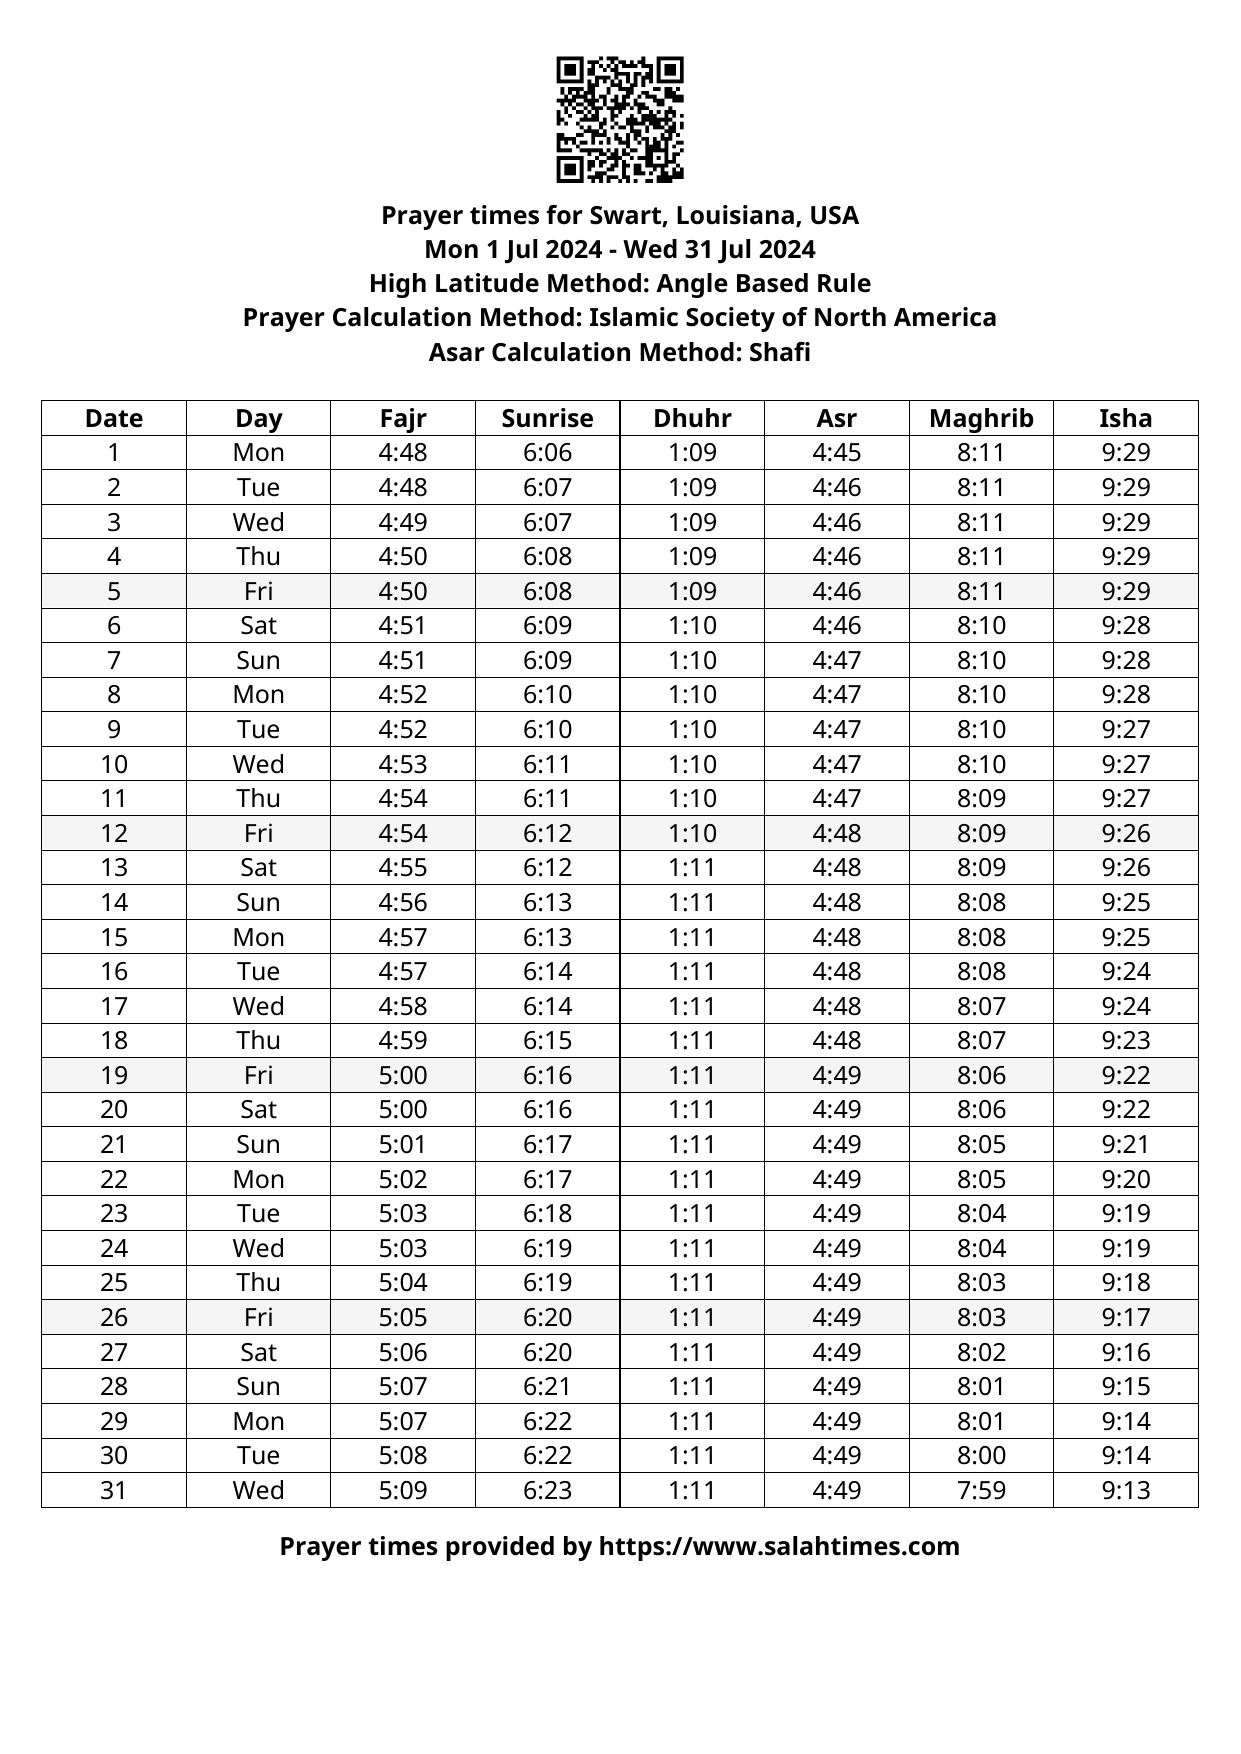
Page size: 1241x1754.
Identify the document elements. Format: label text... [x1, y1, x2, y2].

table_cell 4:47 [765, 678, 909, 711]
table_cell 4:48 [765, 920, 909, 953]
table_cell 4:48 [765, 816, 909, 849]
table_cell 9:28 [1054, 643, 1198, 677]
table_cell 8:08 [910, 920, 1053, 953]
table_cell Sat [187, 1093, 330, 1126]
table_cell Thu [187, 1024, 330, 1057]
table_cell 4:49 [765, 1127, 909, 1161]
table_cell 6:06 [476, 436, 619, 469]
table_cell 8:05 [910, 1127, 1053, 1161]
table_cell 8:09 [910, 816, 1053, 849]
table_cell 5:08 [331, 1439, 475, 1472]
table_cell 9:26 [1054, 816, 1198, 849]
text Prayer times for Swart, Louisiana, USA [42, 198, 1198, 232]
table_cell Tue [187, 470, 330, 504]
table_cell 9:29 [1054, 470, 1198, 504]
table_cell Sat [187, 609, 330, 642]
table_cell 4:49 [765, 1093, 909, 1126]
table_cell 16 [42, 954, 186, 988]
table_cell 1:09 [621, 539, 764, 573]
table_cell Sat [187, 1335, 330, 1368]
table_cell 1:10 [621, 609, 764, 642]
table_cell 5:07 [331, 1369, 475, 1403]
table_cell 4:50 [331, 574, 475, 607]
table_cell 1:11 [621, 1231, 764, 1264]
table_cell 4:49 [765, 1058, 909, 1092]
table_cell Tue [187, 1439, 330, 1472]
table_cell 9:22 [1054, 1093, 1198, 1126]
table_cell 4:48 [765, 1024, 909, 1057]
table_cell 9:25 [1054, 920, 1198, 953]
table_cell 17 [42, 989, 186, 1022]
table_cell Mon [187, 1162, 330, 1195]
table_cell 6:09 [476, 609, 619, 642]
table_cell 4:46 [765, 539, 909, 573]
table_cell 10 [42, 747, 186, 780]
table_cell 1:09 [621, 505, 764, 538]
table_cell 8:01 [910, 1369, 1053, 1403]
table_cell 29 [42, 1404, 186, 1437]
table_cell 4:47 [765, 781, 909, 815]
table_cell 9:24 [1054, 954, 1198, 988]
table_cell 9:19 [1054, 1196, 1198, 1230]
table_cell Mon [187, 920, 330, 953]
table_cell 4:49 [765, 1473, 909, 1507]
table_header Maghrib [910, 401, 1053, 434]
table_cell 9:26 [1054, 851, 1198, 884]
table_cell 4:55 [331, 851, 475, 884]
table_cell 8:08 [910, 954, 1053, 988]
table_cell 8:05 [910, 1162, 1053, 1195]
table_cell 5:09 [331, 1473, 475, 1507]
table_cell 4:57 [331, 954, 475, 988]
table_cell 6:19 [476, 1266, 619, 1299]
table_cell 1:10 [621, 678, 764, 711]
table_cell 6:10 [476, 678, 619, 711]
table_cell 4:59 [331, 1024, 475, 1057]
table_cell 1:11 [621, 1058, 764, 1092]
table_cell 1:11 [621, 1473, 764, 1507]
table_cell 1:10 [621, 712, 764, 746]
table_cell 1 [42, 436, 186, 469]
table_cell 4:58 [331, 989, 475, 1022]
table_cell Fri [187, 574, 330, 607]
table_cell 9:29 [1054, 574, 1198, 607]
table_cell 9:23 [1054, 1024, 1198, 1057]
table_cell 6:21 [476, 1369, 619, 1403]
table_cell 9:13 [1054, 1473, 1198, 1507]
table_cell 6:17 [476, 1127, 619, 1161]
table_cell 1:11 [621, 954, 764, 988]
table_cell 8:04 [910, 1231, 1053, 1264]
table_cell 4:48 [765, 885, 909, 919]
table_cell 4:49 [765, 1266, 909, 1299]
table_cell 4 [42, 539, 186, 573]
table_cell 4:50 [331, 539, 475, 573]
table_cell 4:56 [331, 885, 475, 919]
table_cell 25 [42, 1266, 186, 1299]
table_cell 1:11 [621, 1162, 764, 1195]
table_cell 6:17 [476, 1162, 619, 1195]
table_cell 8:10 [910, 747, 1053, 780]
table_cell 8:09 [910, 781, 1053, 815]
table_cell 4:47 [765, 643, 909, 677]
table_cell 4:47 [765, 747, 909, 780]
table_cell 8:01 [910, 1404, 1053, 1437]
table_cell 9:17 [1054, 1300, 1198, 1334]
table_cell 26 [42, 1300, 186, 1334]
table_cell Mon [187, 678, 330, 711]
table_cell 8:03 [910, 1266, 1053, 1299]
table_cell 4:49 [765, 1231, 909, 1264]
table_cell 4:49 [765, 1162, 909, 1195]
table_cell 1:11 [621, 1093, 764, 1126]
table_cell 4:48 [331, 436, 475, 469]
table_cell Wed [187, 747, 330, 780]
table_cell 4:49 [765, 1300, 909, 1334]
table_cell 8:11 [910, 436, 1053, 469]
table_cell 6:15 [476, 1024, 619, 1057]
table_cell 6:14 [476, 954, 619, 988]
table_cell 1:11 [621, 1335, 764, 1368]
table_cell 1:10 [621, 747, 764, 780]
table_cell 4:49 [765, 1404, 909, 1437]
table_cell 1:11 [621, 920, 764, 953]
table_cell Fri [187, 1300, 330, 1334]
table_cell 6:09 [476, 643, 619, 677]
table_cell 4:52 [331, 678, 475, 711]
table_cell 1:11 [621, 1369, 764, 1403]
table_cell 1:10 [621, 781, 764, 815]
table_cell 4:46 [765, 609, 909, 642]
table_cell 5:01 [331, 1127, 475, 1161]
table_cell 4:48 [765, 989, 909, 1022]
table_cell 5:02 [331, 1162, 475, 1195]
table_cell 4:49 [765, 1335, 909, 1368]
table_cell 8:03 [910, 1300, 1053, 1334]
table_cell 5:06 [331, 1335, 475, 1368]
table_cell Wed [187, 1231, 330, 1264]
table_cell Sun [187, 885, 330, 919]
table_cell 1:11 [621, 1024, 764, 1057]
table_cell Sun [187, 643, 330, 677]
table_cell Mon [187, 436, 330, 469]
table_cell 8:10 [910, 609, 1053, 642]
table_cell 11 [42, 781, 186, 815]
table_cell 5:03 [331, 1231, 475, 1264]
table_cell Wed [187, 505, 330, 538]
table_cell 20 [42, 1093, 186, 1126]
table_cell 8:08 [910, 885, 1053, 919]
table_cell 9:28 [1054, 678, 1198, 711]
table_cell 6:12 [476, 816, 619, 849]
table_cell 1:09 [621, 574, 764, 607]
table_cell 7 [42, 643, 186, 677]
table_cell 7:59 [910, 1473, 1053, 1507]
table_cell 1:10 [621, 816, 764, 849]
table_cell 6:10 [476, 712, 619, 746]
table_cell 15 [42, 920, 186, 953]
table_cell 8:00 [910, 1439, 1053, 1472]
table_cell 6:08 [476, 574, 619, 607]
table_cell Tue [187, 954, 330, 988]
table_cell 6:12 [476, 851, 619, 884]
table_cell 9:29 [1054, 436, 1198, 469]
table_cell 4:45 [765, 436, 909, 469]
table_header Asr [765, 401, 909, 434]
table_cell 8:09 [910, 851, 1053, 884]
table_cell 9:21 [1054, 1127, 1198, 1161]
table_cell 1:10 [621, 643, 764, 677]
table_cell 8:11 [910, 539, 1053, 573]
text Prayer Calculation Method: Islamic Society of North America [42, 300, 1198, 334]
table_cell 5:00 [331, 1058, 475, 1092]
table_cell 1:09 [621, 470, 764, 504]
table_cell 4:49 [765, 1369, 909, 1403]
table_cell 4:54 [331, 781, 475, 815]
table_cell Mon [187, 1404, 330, 1437]
table_cell 6:13 [476, 920, 619, 953]
table_cell 6:22 [476, 1404, 619, 1437]
table_cell 4:46 [765, 470, 909, 504]
table_cell 6:11 [476, 781, 619, 815]
table_cell 5:00 [331, 1093, 475, 1126]
table_cell 4:49 [765, 1439, 909, 1472]
table_cell 12 [42, 816, 186, 849]
table_header Fajr [331, 401, 475, 434]
table_cell 21 [42, 1127, 186, 1161]
table_cell 6:13 [476, 885, 619, 919]
table_cell 8:04 [910, 1196, 1053, 1230]
table_cell 8:11 [910, 505, 1053, 538]
table_cell 4:48 [331, 470, 475, 504]
table_cell 9:24 [1054, 989, 1198, 1022]
table_cell 6:19 [476, 1231, 619, 1264]
table_cell 1:11 [621, 989, 764, 1022]
table_cell 8:10 [910, 712, 1053, 746]
table_cell 6:18 [476, 1196, 619, 1230]
table_cell 6:07 [476, 470, 619, 504]
table_cell 8:07 [910, 989, 1053, 1022]
table_cell 14 [42, 885, 186, 919]
table_cell 4:49 [765, 1196, 909, 1230]
table_cell 6:20 [476, 1300, 619, 1334]
text Mon 1 Jul 2024 - Wed 31 Jul 2024 [42, 232, 1198, 266]
table_cell 1:09 [621, 436, 764, 469]
table_cell 9:28 [1054, 609, 1198, 642]
table_cell 27 [42, 1335, 186, 1368]
table_cell 1:11 [621, 1300, 764, 1334]
table_cell 1:11 [621, 1266, 764, 1299]
table_cell 9:14 [1054, 1404, 1198, 1437]
table_cell 4:57 [331, 920, 475, 953]
table_cell 4:51 [331, 609, 475, 642]
table_header Isha [1054, 401, 1198, 434]
table_cell 8:11 [910, 574, 1053, 607]
table_cell 6:07 [476, 505, 619, 538]
table_cell Wed [187, 1473, 330, 1507]
table_cell 9:27 [1054, 781, 1198, 815]
table_cell 9:15 [1054, 1369, 1198, 1403]
text Prayer times provided by https://www.salahtimes.com [42, 1528, 1198, 1563]
table_cell 9:18 [1054, 1266, 1198, 1299]
table_cell 30 [42, 1439, 186, 1472]
table_cell 9:19 [1054, 1231, 1198, 1264]
table_cell 4:48 [765, 954, 909, 988]
table_cell Thu [187, 1266, 330, 1299]
table_cell 28 [42, 1369, 186, 1403]
table_cell 2 [42, 470, 186, 504]
table_cell 9:25 [1054, 885, 1198, 919]
table_cell 5:04 [331, 1266, 475, 1299]
table_cell 6:22 [476, 1439, 619, 1472]
table_cell 9:22 [1054, 1058, 1198, 1092]
text High Latitude Method: Angle Based Rule [42, 266, 1198, 300]
table_cell 1:11 [621, 885, 764, 919]
table_cell 6:08 [476, 539, 619, 573]
table_cell 6:11 [476, 747, 619, 780]
table_cell 18 [42, 1024, 186, 1057]
table_header Date [42, 401, 186, 434]
table_header Sunrise [476, 401, 619, 434]
table_cell 9:20 [1054, 1162, 1198, 1195]
table_cell 6:23 [476, 1473, 619, 1507]
table_cell 13 [42, 851, 186, 884]
table_cell 9:29 [1054, 539, 1198, 573]
table_cell 1:11 [621, 1127, 764, 1161]
table_cell 4:48 [765, 851, 909, 884]
table_cell 24 [42, 1231, 186, 1264]
text Asar Calculation Method: Shafi [42, 334, 1198, 368]
table_cell 19 [42, 1058, 186, 1092]
table_cell 22 [42, 1162, 186, 1195]
table_cell 31 [42, 1473, 186, 1507]
table_cell 4:52 [331, 712, 475, 746]
table_cell 8:06 [910, 1058, 1053, 1092]
table_cell Sun [187, 1127, 330, 1161]
table_cell 6:16 [476, 1093, 619, 1126]
table_cell 1:11 [621, 1404, 764, 1437]
table_cell 4:54 [331, 816, 475, 849]
table_cell 8 [42, 678, 186, 711]
table_cell 9:14 [1054, 1439, 1198, 1472]
table_cell 23 [42, 1196, 186, 1230]
table_cell 3 [42, 505, 186, 538]
table_cell 4:46 [765, 505, 909, 538]
table_cell 9:16 [1054, 1335, 1198, 1368]
table_cell 5:07 [331, 1404, 475, 1437]
table_cell 8:02 [910, 1335, 1053, 1368]
table_cell Thu [187, 781, 330, 815]
table_cell 5:05 [331, 1300, 475, 1334]
table_cell 5:03 [331, 1196, 475, 1230]
table_cell 1:11 [621, 851, 764, 884]
table_cell 8:10 [910, 643, 1053, 677]
table_cell 8:11 [910, 470, 1053, 504]
picture [542, 41, 699, 198]
table_cell 1:11 [621, 1196, 764, 1230]
table_cell 6:14 [476, 989, 619, 1022]
table_cell 4:47 [765, 712, 909, 746]
table_header Dhuhr [621, 401, 764, 434]
table_cell 5 [42, 574, 186, 607]
table_cell 9:27 [1054, 712, 1198, 746]
table_cell 6:20 [476, 1335, 619, 1368]
table_cell 9:27 [1054, 747, 1198, 780]
table_cell Fri [187, 816, 330, 849]
table_cell Tue [187, 712, 330, 746]
table_cell 8:07 [910, 1024, 1053, 1057]
table_cell 6:16 [476, 1058, 619, 1092]
table_cell Fri [187, 1058, 330, 1092]
table_cell Wed [187, 989, 330, 1022]
table_cell Sat [187, 851, 330, 884]
table_cell 4:51 [331, 643, 475, 677]
table_cell 4:49 [331, 505, 475, 538]
table_cell 4:46 [765, 574, 909, 607]
table_cell Tue [187, 1196, 330, 1230]
table_cell Thu [187, 539, 330, 573]
table_cell 1:11 [621, 1439, 764, 1472]
table_header Day [187, 401, 330, 434]
table_cell 8:10 [910, 678, 1053, 711]
table_cell 9:29 [1054, 505, 1198, 538]
table_cell 9 [42, 712, 186, 746]
table_cell 8:06 [910, 1093, 1053, 1126]
table_cell 4:53 [331, 747, 475, 780]
table_cell Sun [187, 1369, 330, 1403]
table_cell 6 [42, 609, 186, 642]
